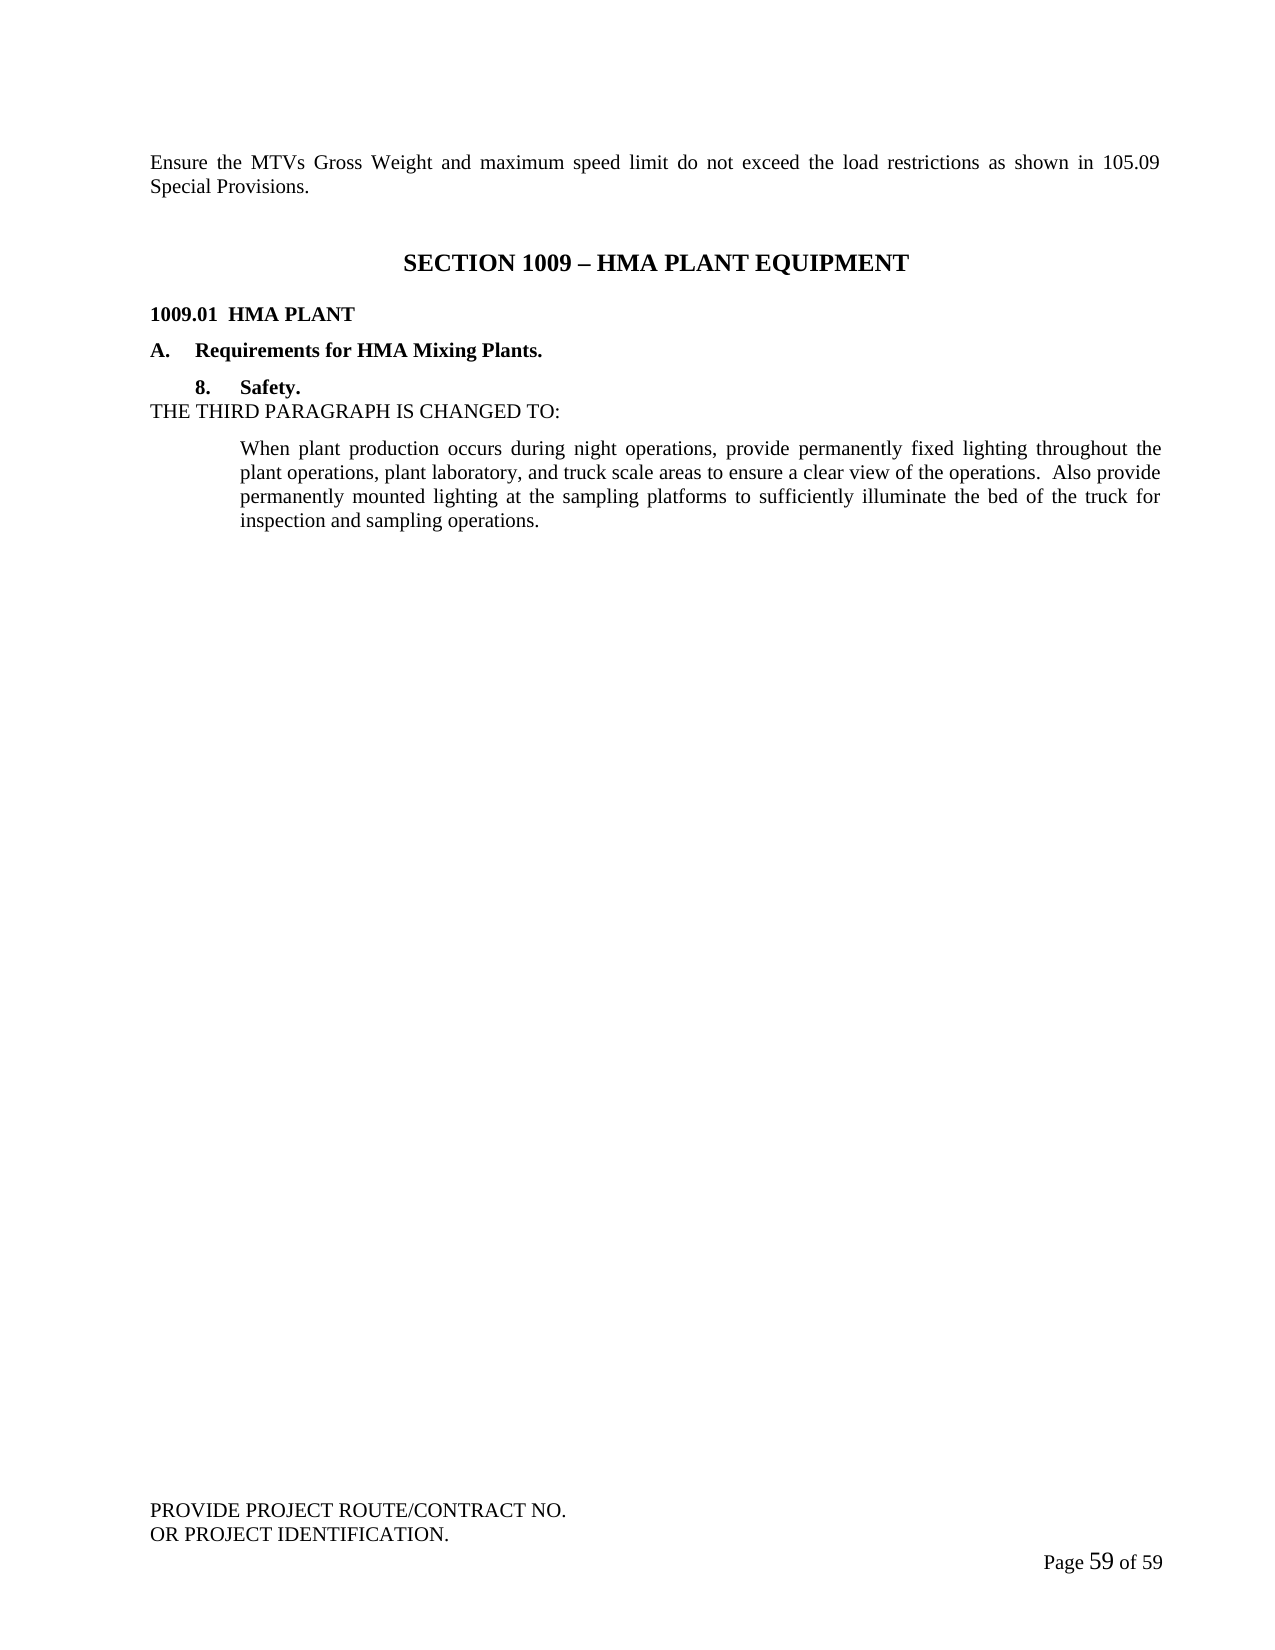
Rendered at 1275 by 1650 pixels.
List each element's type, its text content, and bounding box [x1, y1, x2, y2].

text 1009.01 HMA Plant [150, 302, 1162, 326]
text Section 1009 – HMA Plant Equipment [150, 248, 1162, 277]
text A. Requirements for HMA Mixing Plants. [150, 338, 1162, 362]
text THE third paragraph is changed to: [150, 399, 1162, 423]
text Ensure the MTVs Gross Weight and maximum speed limit do not exceed the load restrictions as shown in 105.09 Special Provisions. [150, 150, 1162, 198]
text 8. Safety. [195, 375, 1162, 399]
text When plant production occurs during night operations, provide permanently fixed lighting throughout the plant operations, plant laboratory, and truck scale areas to ensure a clear view of the operations. Also provide permanently mounted lighting at the sampling platforms to sufficiently illuminate the bed of the truck for inspection and sampling operations. [240, 436, 1162, 532]
